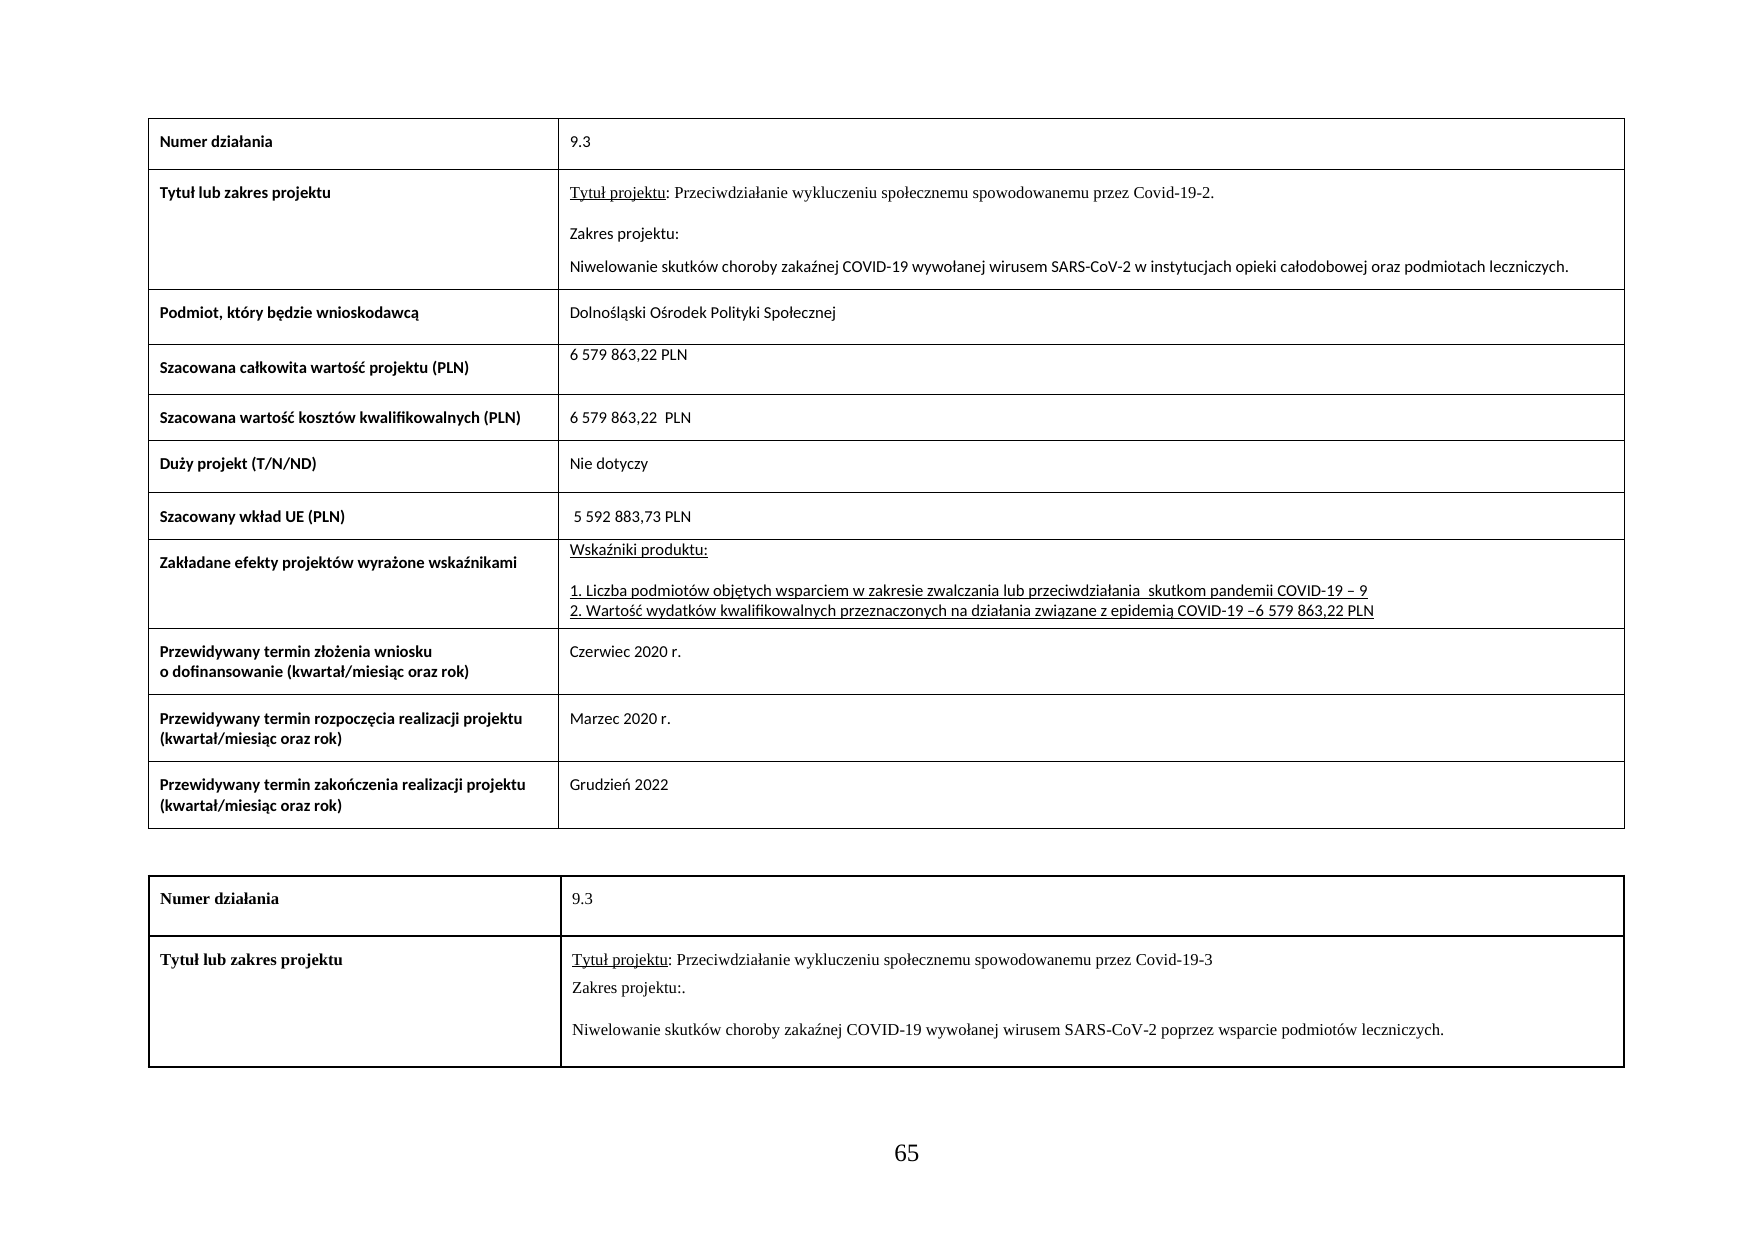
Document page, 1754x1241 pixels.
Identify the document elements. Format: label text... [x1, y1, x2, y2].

table_cell Przewidywany termin rozpoczęcia realizacji projektu (kwartał/miesiąc oraz rok) [149, 695, 558, 761]
table_cell Nie dotyczy [559, 441, 1624, 492]
table_cell Duży projekt (T/N/ND) [149, 441, 558, 492]
table_header Numer działania [149, 119, 558, 169]
table_cell Tytuł lub zakres projektu [150, 937, 560, 1066]
table_cell Przewidywany termin zakończenia realizacji projektu (kwartał/miesiąc oraz rok) [149, 762, 558, 828]
table_header 9.3 [559, 119, 1624, 169]
table_cell Tytuł lub zakres projektu [149, 170, 558, 289]
table_cell Marzec 2020 r. [559, 695, 1624, 761]
table_cell Szacowany wkład UE (PLN) [149, 493, 558, 539]
table_cell Tytuł projektu: Przeciwdziałanie wykluczeniu społecznemu spowodowanemu przez Covid-19-3 Zakres projektu:. Niwelowanie skutków choroby zakaźnej COVID-19 wywołanej wirusem SARS-CoV-2 poprzez wsparcie podmiotów leczniczych. [562, 937, 1623, 1066]
table_cell Czerwiec 2020 r. [559, 629, 1624, 694]
table_cell Dolnośląski Ośrodek Polityki Społecznej [559, 290, 1624, 344]
table_cell Grudzień 2022 [559, 762, 1624, 828]
table_cell Wskaźniki produktu: 1. Liczba podmiotów objętych wsparciem w zakresie zwalczania lub przeciwdziałania skutkom pandemii COVID-19 – 9 2. Wartość wydatków kwalifikowalnych przeznaczonych na działania związane z epidemią COVID-19 –6 579 863,22 PLN [559, 540, 1624, 628]
table_cell Przewidywany termin złożenia wniosku o dofinansowanie (kwartał/miesiąc oraz rok) [149, 629, 558, 694]
table_cell Tytuł projektu: Przeciwdziałanie wykluczeniu społecznemu spowodowanemu przez Covid-19-2. Zakres projektu: Niwelowanie skutków choroby zakaźnej COVID-19 wywołanej wirusem SARS-CoV-2 w instytucjach opieki całodobowej oraz podmiotach leczniczych. [559, 170, 1624, 289]
table_cell Zakładane efekty projektów wyrażone wskaźnikami [149, 540, 558, 628]
table_cell Podmiot, który będzie wnioskodawcą [149, 290, 558, 344]
table_cell Szacowana całkowita wartość projektu (PLN) [149, 345, 558, 394]
table_cell Szacowana wartość kosztów kwalifikowalnych (PLN) [149, 395, 558, 440]
table_header 9.3 [562, 877, 1623, 935]
table_cell 6 579 863,22 PLN [559, 345, 1624, 394]
table_header Numer działania [150, 877, 560, 935]
table_cell 6 579 863,22 PLN [559, 395, 1624, 440]
table_cell 5 592 883,73 PLN [559, 493, 1624, 539]
